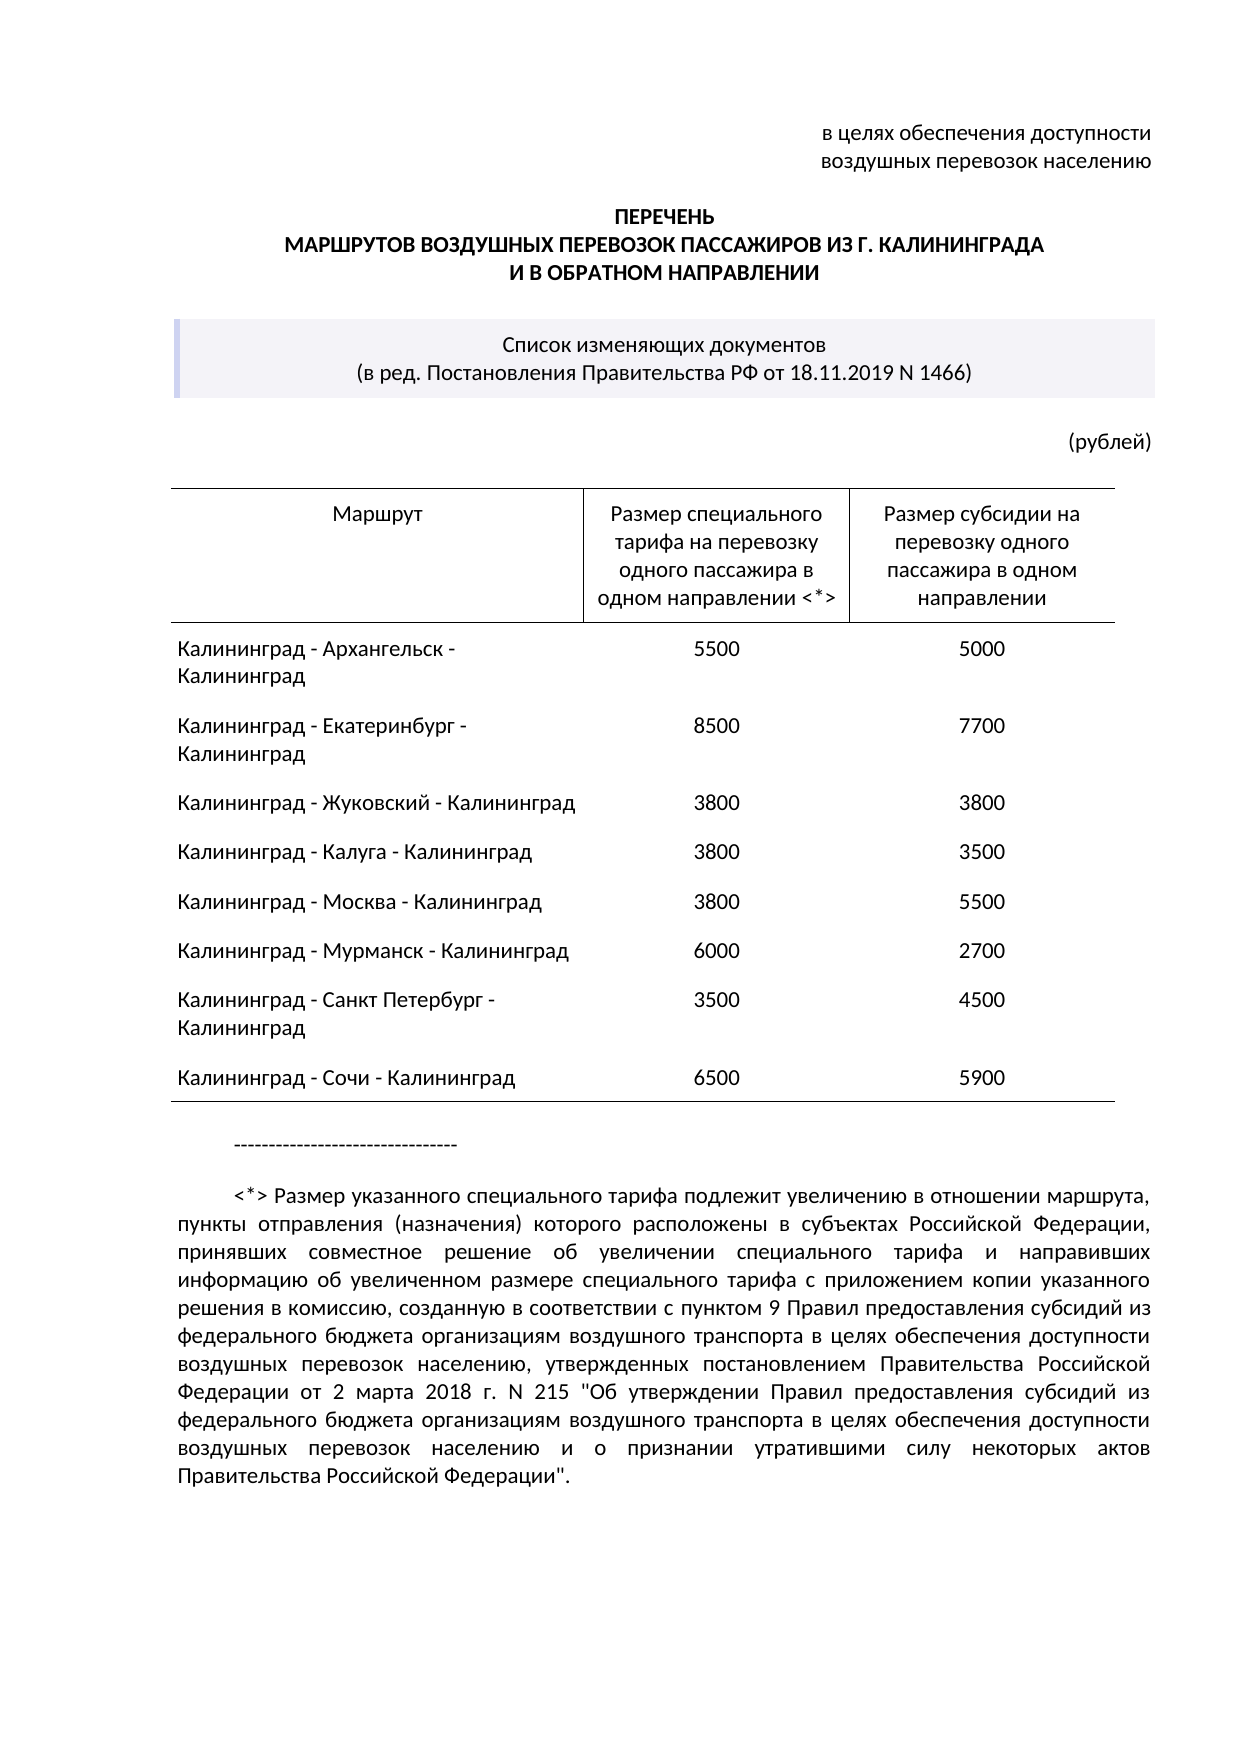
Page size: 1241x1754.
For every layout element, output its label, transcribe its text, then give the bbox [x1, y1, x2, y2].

table_cell Калининград - Архангельск - Калининград [171, 623, 584, 700]
table_cell 7700 [849, 700, 1115, 778]
table_cell 5900 [849, 1052, 1115, 1101]
table_cell 6500 [584, 1052, 849, 1101]
table_cell 4500 [849, 975, 1115, 1052]
table_header Список изменяющих документов (в ред. Постановления Правительства РФ от 18.11.2019 N 1466) [180, 319, 1149, 398]
table_cell 3800 [584, 876, 849, 925]
table_cell 8500 [584, 700, 849, 778]
table_cell Калининград - Санкт Петербург - Калининград [171, 975, 584, 1052]
table_cell 3500 [849, 827, 1115, 876]
text (рублей) [177, 427, 1152, 455]
table_cell 3800 [849, 778, 1115, 827]
table_cell 3800 [584, 778, 849, 827]
table_cell 5500 [584, 623, 849, 700]
title МАРШРУТОВ ВОЗДУШНЫХ ПЕРЕВОЗОК ПАССАЖИРОВ ИЗ Г. КАЛИНИНГРАДА [177, 230, 1152, 258]
table_header Размер субсидии на перевозку одного пассажира в одном направлении [850, 489, 1115, 622]
text <*> Размер указанного специального тарифа подлежит увеличению в отношении маршрута, пункты отправления (назначения) которого расположены в субъектах Российской Федерации, принявших совместное решение об увеличении специального тарифа и направивших информацию об увеличенном размере специального тарифа с приложением копии указанного решения в комиссию, созданную в соответствии с пунктом 9 Правил предоставления субсидий из федерального бюджета организациям воздушного транспорта в целях обеспечения доступности воздушных перевозок населению, утвержденных постановлением Правительства Российской Федерации от 2 марта 2018 г. N 215 "Об утверждении Правил предоставления субсидий из федерального бюджета организациям воздушного транспорта в целях обеспечения доступности воздушных перевозок населению и о признании утратившими силу некоторых актов Правительства Российской Федерации". [177, 1181, 1152, 1489]
table_cell Калининград - Мурманск - Калининград [171, 925, 584, 975]
title И В ОБРАТНОМ НАПРАВЛЕНИИ [177, 258, 1152, 286]
table_cell Калининград - Москва - Калининград [171, 876, 584, 925]
table_cell Калининград - Калуга - Калининград [171, 827, 584, 876]
table_header Размер специального тарифа на перевозку одного пассажира в одном направлении <*> [584, 489, 849, 622]
text -------------------------------- [177, 1130, 1152, 1158]
title ПЕРЕЧЕНЬ [177, 202, 1152, 230]
table_cell Калининград - Жуковский - Калининград [171, 778, 584, 827]
table_cell 2700 [849, 925, 1115, 975]
text в целях обеспечения доступности [177, 118, 1152, 146]
table_cell 5000 [849, 623, 1115, 700]
table_cell 3500 [584, 975, 849, 1052]
table_cell Калининград - Екатеринбург - Калининград [171, 700, 584, 778]
table_cell 5500 [849, 876, 1115, 925]
text воздушных перевозок населению [177, 146, 1152, 174]
table_cell 3800 [584, 827, 849, 876]
table_cell Калининград - Сочи - Калининград [171, 1052, 584, 1101]
table_cell 6000 [584, 925, 849, 975]
table_header Маршрут [171, 489, 583, 622]
